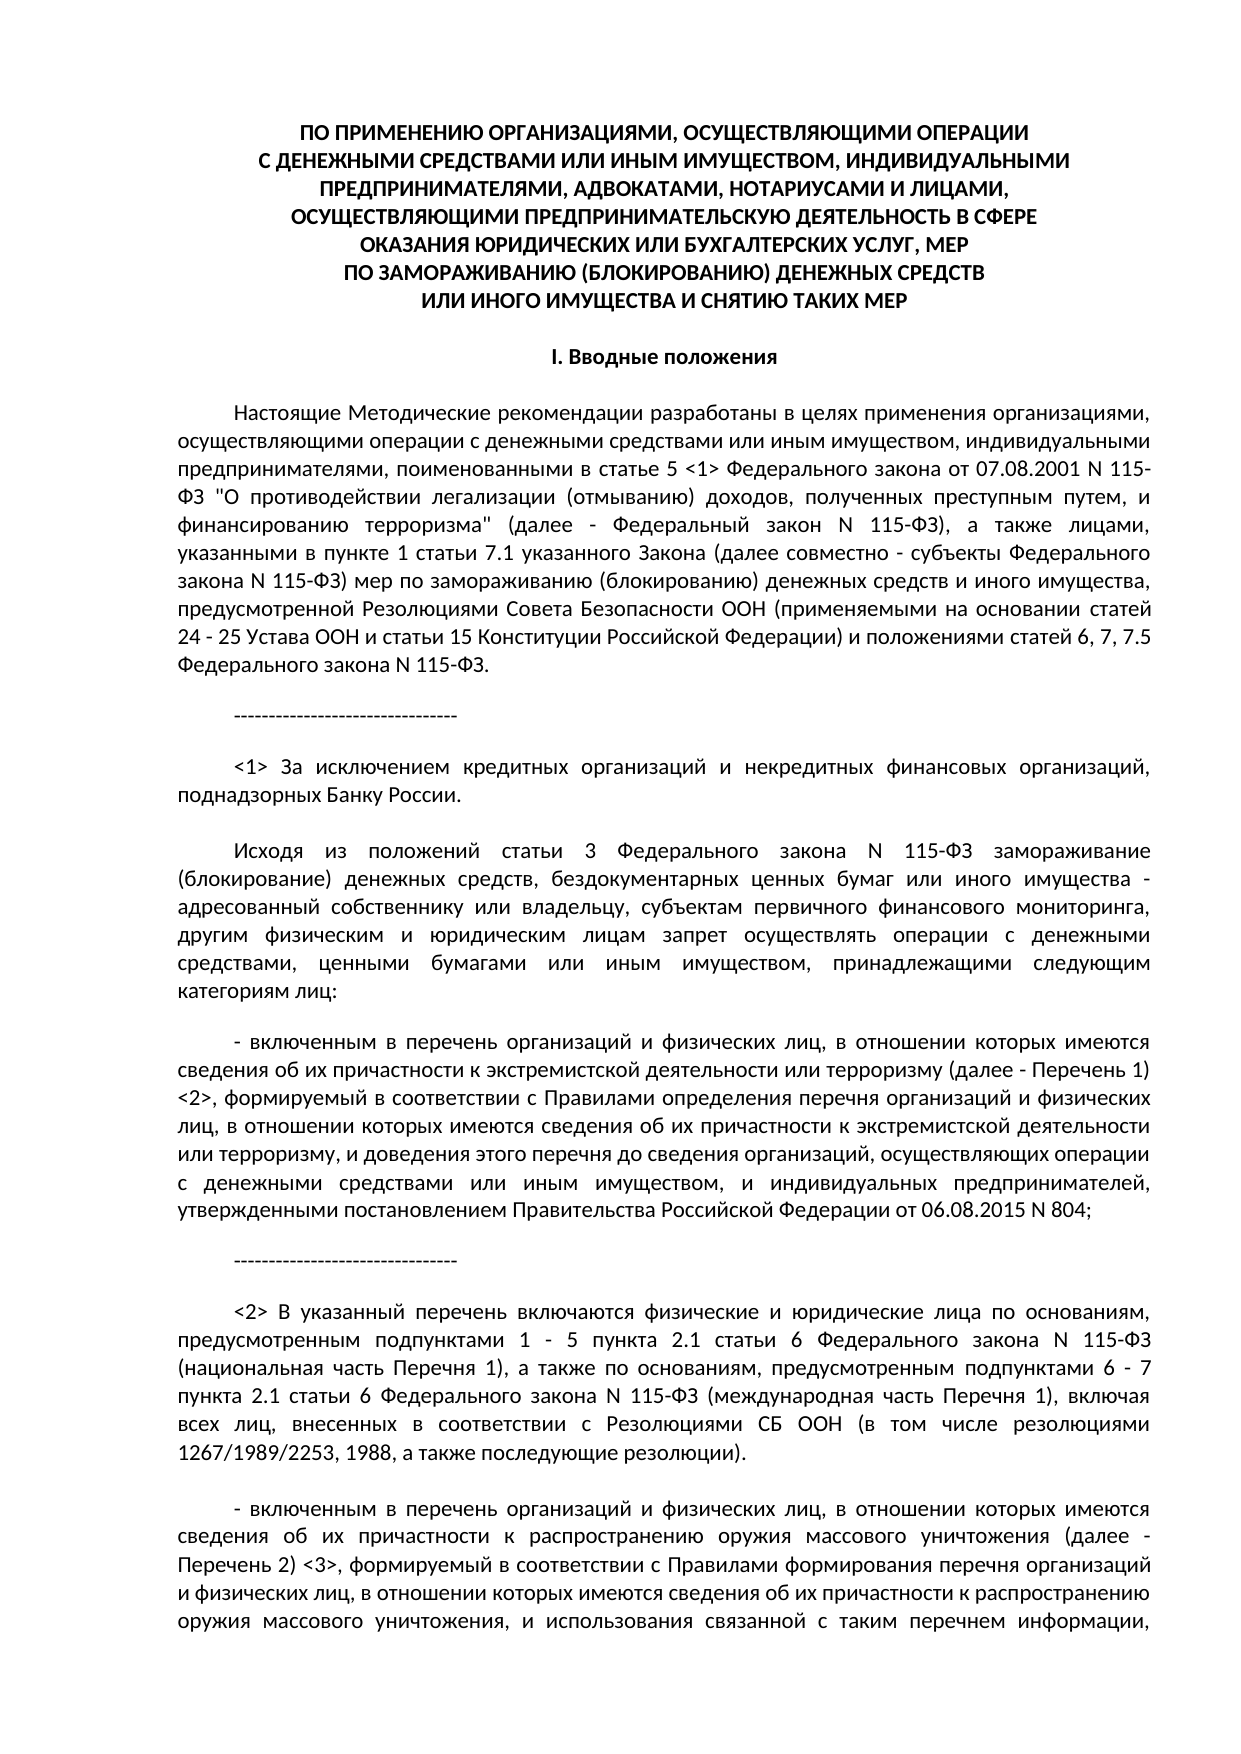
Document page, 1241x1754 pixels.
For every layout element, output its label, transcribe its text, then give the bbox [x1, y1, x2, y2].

text Исходя из положений статьи 3 Федерального закона N 115-ФЗ замораживание (блокирование) денежных средств, бездокументарных ценных бумаг или иного имущества - адресованный собственнику или владельцу, субъектам первичного финансового мониторинга, другим физическим и юридическим лицам запрет осуществлять операции с денежными средствами, ценными бумагами или иным имуществом, принадлежащими следующим категориям лиц: [177, 836, 1152, 1004]
title ОСУЩЕСТВЛЯЮЩИМИ ПРЕДПРИНИМАТЕЛЬСКУЮ ДЕЯТЕЛЬНОСТЬ В СФЕРЕ [177, 202, 1152, 230]
title С ДЕНЕЖНЫМИ СРЕДСТВАМИ ИЛИ ИНЫМ ИМУЩЕСТВОМ, ИНДИВИДУАЛЬНЫМИ [177, 146, 1152, 174]
text <1> За исключением кредитных организаций и некредитных финансовых организаций, поднадзорных Банку России. [177, 752, 1152, 808]
title ОКАЗАНИЯ ЮРИДИЧЕСКИХ ИЛИ БУХГАЛТЕРСКИХ УСЛУГ, МЕР [177, 230, 1152, 258]
text <2> В указанный перечень включаются физические и юридические лица по основаниям, предусмотренным подпунктами 1 - 5 пункта 2.1 статьи 6 Федерального закона N 115-ФЗ (национальная часть Перечня 1), а также по основаниям, предусмотренным подпунктами 6 - 7 пункта 2.1 статьи 6 Федерального закона N 115-ФЗ (международная часть Перечня 1), включая всех лиц, внесенных в соответствии с Резолюциями СБ ООН (в том числе резолюциями 1267/1989/2253, 1988, а также последующие резолюции). [177, 1297, 1152, 1466]
text -------------------------------- [177, 701, 1152, 729]
title ПО ЗАМОРАЖИВАНИЮ (БЛОКИРОВАНИЮ) ДЕНЕЖНЫХ СРЕДСТВ [177, 258, 1152, 286]
title ПО ПРИМЕНЕНИЮ ОРГАНИЗАЦИЯМИ, ОСУЩЕСТВЛЯЮЩИМИ ОПЕРАЦИИ [177, 118, 1152, 146]
text -------------------------------- [177, 1247, 1152, 1274]
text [177, 1494, 1152, 1634]
text - включенным в перечень организаций и физических лиц, в отношении которых имеются сведения об их причастности к экстремистской деятельности или терроризму (далее - Перечень 1) <2>, формируемый в соответствии с Правилами определения перечня организаций и физических лиц, в отношении которых имеются сведения об их причастности к экстремистской деятельности или терроризму, и доведения этого перечня до сведения организаций, осуществляющих операции с денежными средствами или иным имуществом, и индивидуальных предпринимателей, утвержденными постановлением Правительства Российской Федерации от 06.08.2015 N 804; [177, 1027, 1152, 1224]
text Настоящие Методические рекомендации разработаны в целях применения организациями, осуществляющими операции с денежными средствами или иным имуществом, индивидуальными предпринимателями, поименованными в статье 5 <1> Федерального закона от 07.08.2001 N 115-ФЗ "О противодействии легализации (отмыванию) доходов, полученных преступным путем, и финансированию терроризма" (далее - Федеральный закон N 115-ФЗ), а также лицами, указанными в пункте 1 статьи 7.1 указанного Закона (далее совместно - субъекты Федерального закона N 115-ФЗ) мер по замораживанию (блокированию) денежных средств и иного имущества, предусмотренной Резолюциями Совета Безопасности ООН (применяемыми на основании статей 24 - 25 Устава ООН и статьи 15 Конституции Российской Федерации) и положениями статей 6, 7, 7.5 Федерального закона N 115-ФЗ. [177, 398, 1152, 678]
title ИЛИ ИНОГО ИМУЩЕСТВА И СНЯТИЮ ТАКИХ МЕР [177, 286, 1152, 314]
title I. Вводные положения [177, 342, 1152, 370]
title ПРЕДПРИНИМАТЕЛЯМИ, АДВОКАТАМИ, НОТАРИУСАМИ И ЛИЦАМИ, [177, 174, 1152, 202]
